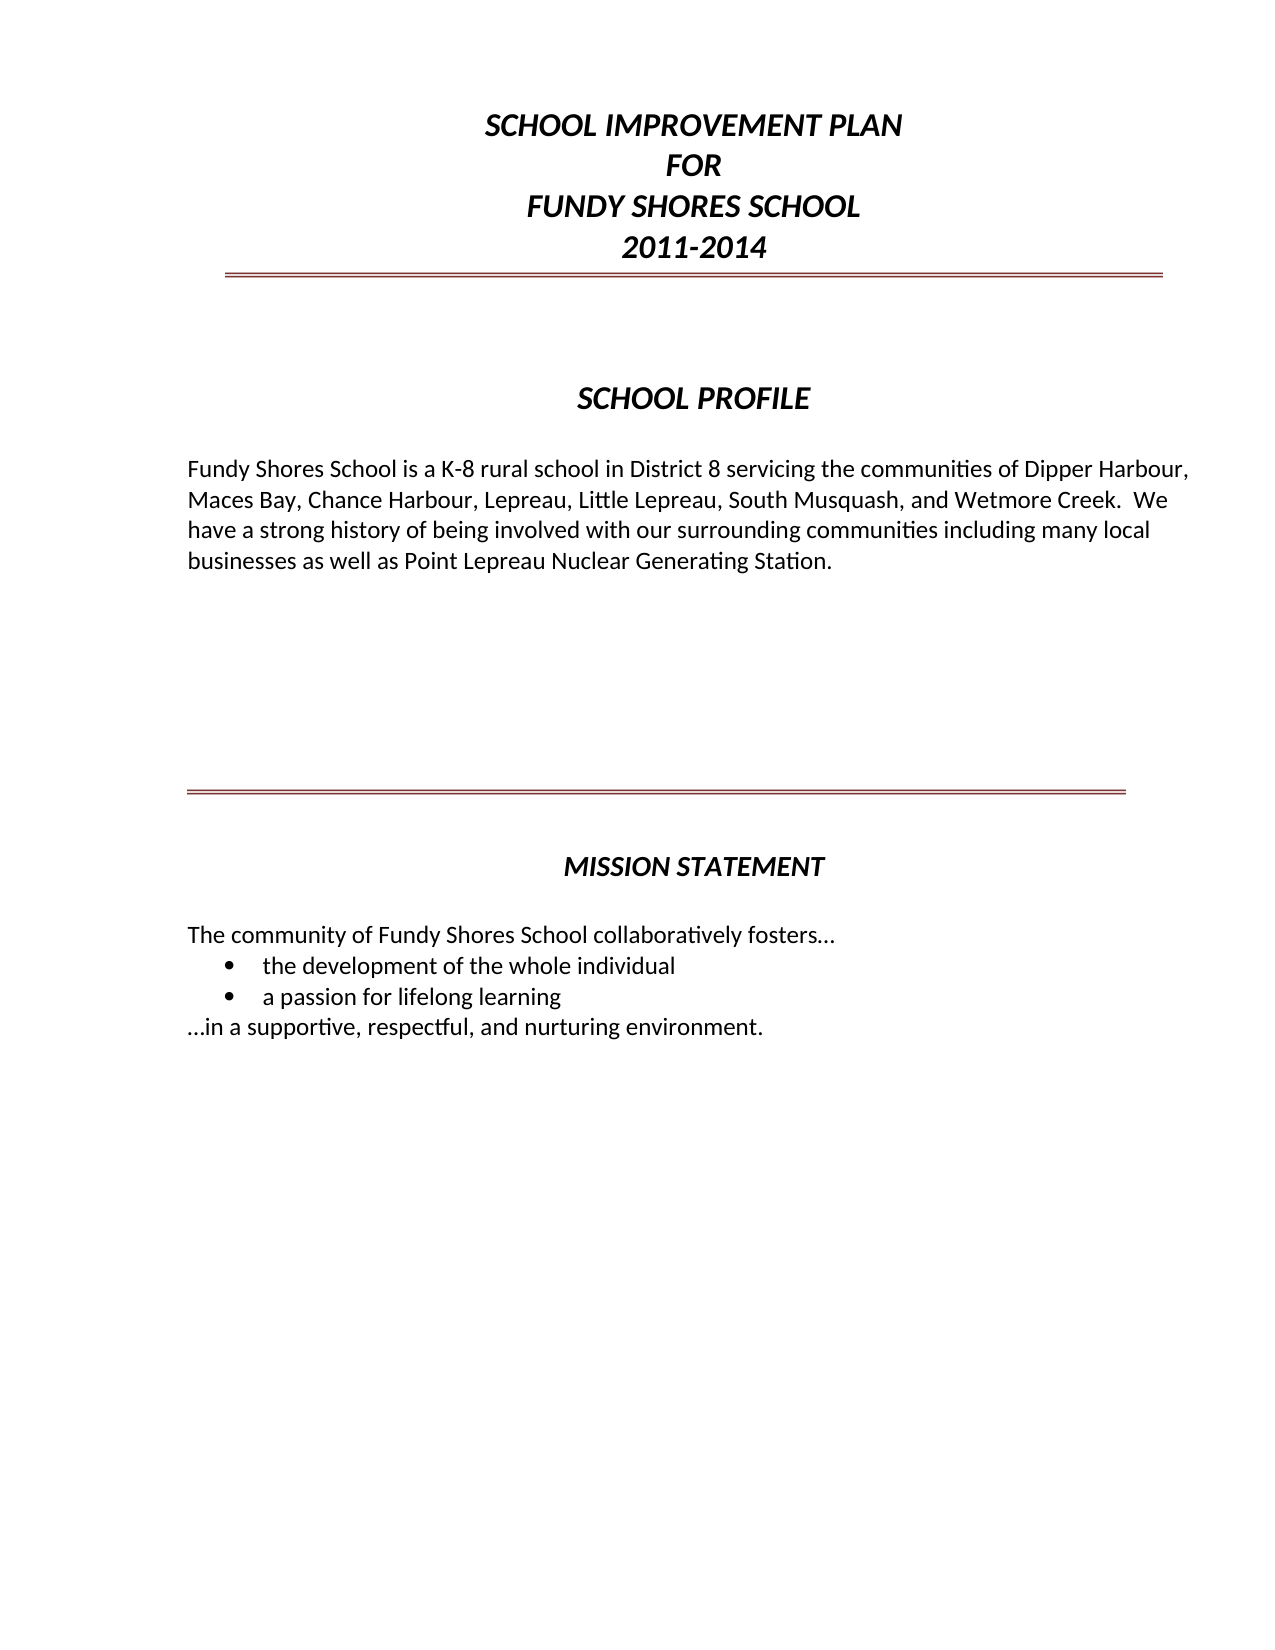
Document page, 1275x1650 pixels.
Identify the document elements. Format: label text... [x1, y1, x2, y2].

list a passion for lifelong learning [225, 981, 1200, 1011]
text SCHOOL PROFILE [187, 377, 1200, 418]
text MISSION STATEMENT [187, 848, 1200, 884]
list the development of the whole individual [225, 950, 1200, 981]
text The community of Fundy Shores School collaboratively fosters… [187, 919, 1200, 950]
picture [225, 266, 1163, 283]
text …in a supportive, respectful, and nurturing environment. [187, 1011, 1200, 1042]
text FOR [187, 144, 1200, 185]
text FUNDY SHORES SCHOOL [187, 185, 1200, 226]
picture [187, 783, 1126, 800]
text 2011-2014 [187, 226, 1200, 295]
text SCHOOL IMPROVEMENT PLAN [187, 104, 1200, 144]
text Fundy Shores School is a K-8 rural school in District 8 servicing the communities of Dipper Harbour, Maces Bay, Chance Harbour, Lepreau, Little Lepreau, South Musquash, and Wetmore Creek. We have a strong history of being involved with our surrounding communities including many local businesses as well as Point Lepreau Nuclear Generating Station. [187, 453, 1200, 575]
